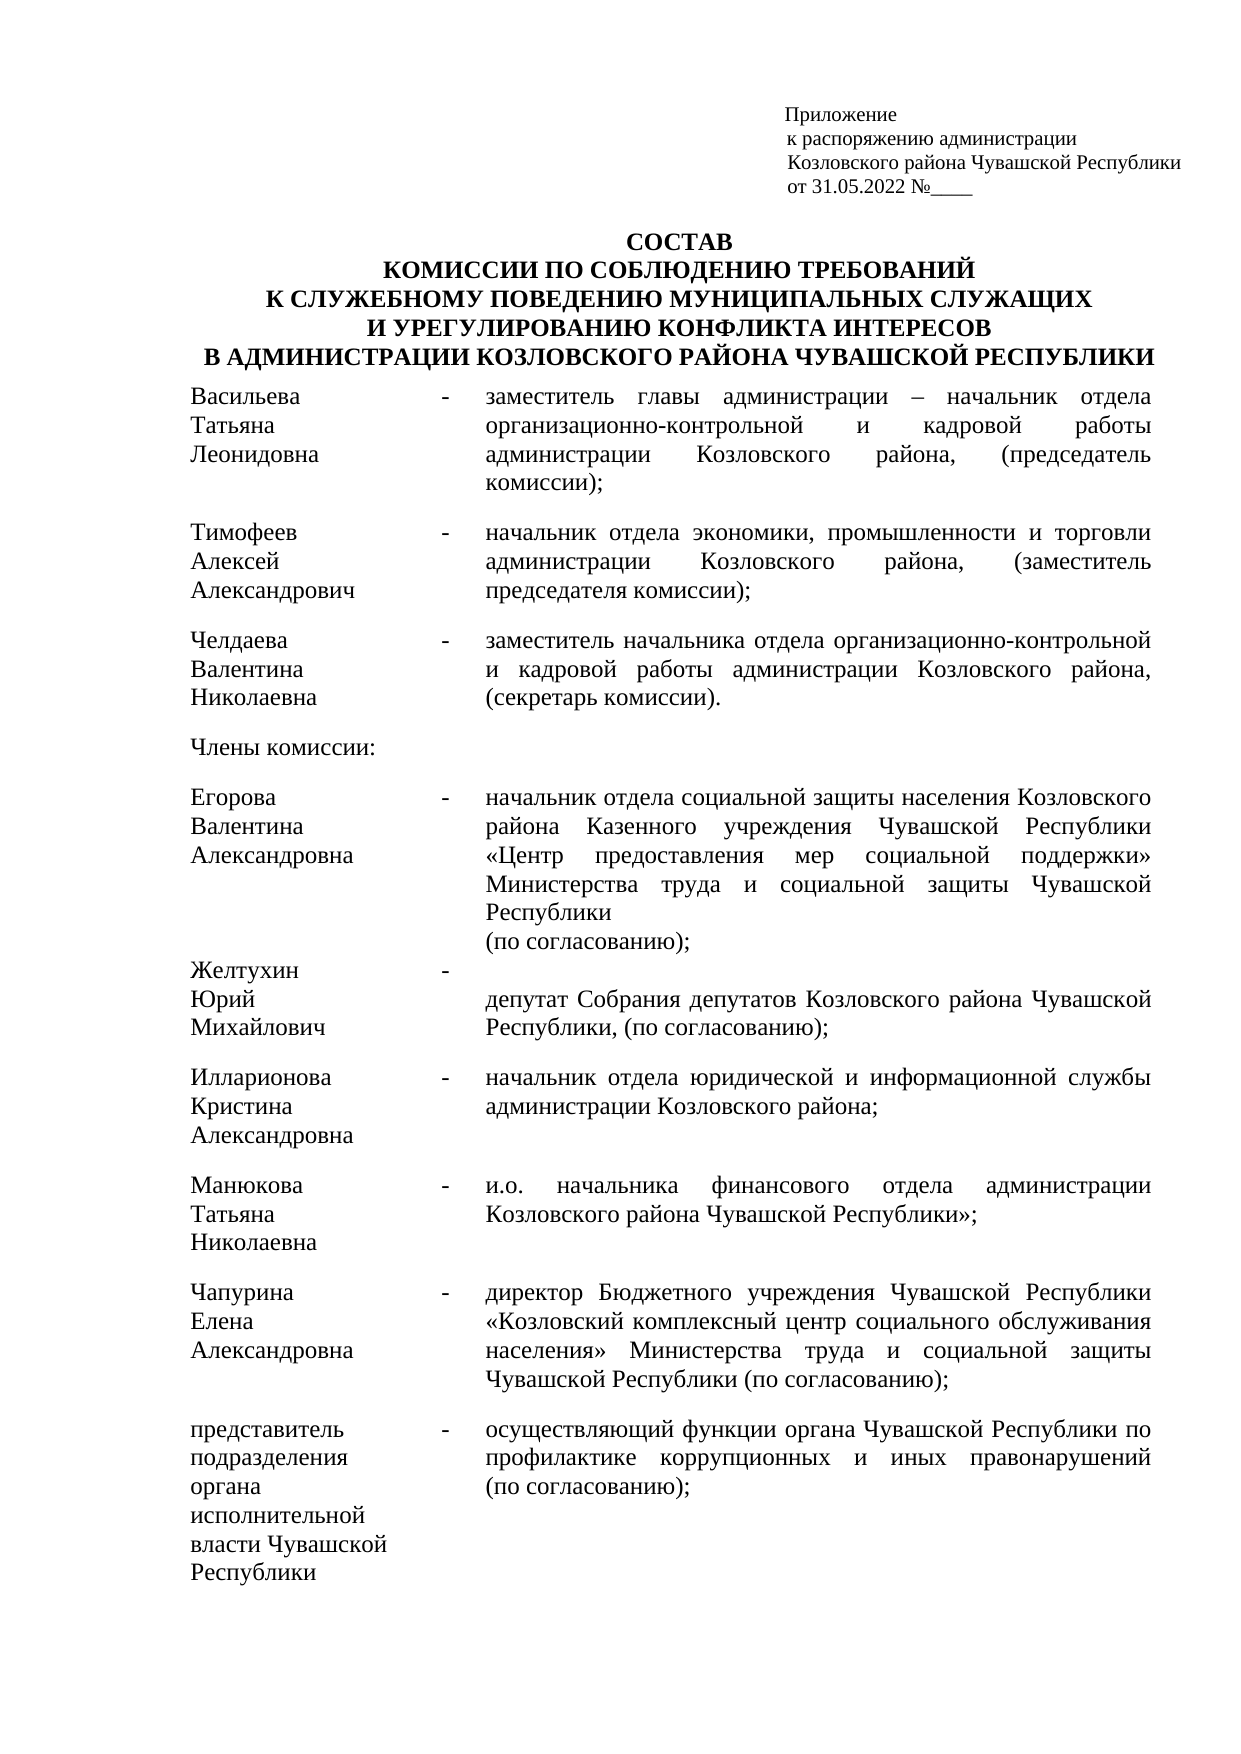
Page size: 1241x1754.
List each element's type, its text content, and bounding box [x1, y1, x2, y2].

table_cell - - [435, 772, 479, 1052]
table_cell Тимофеев Алексей Александрович [184, 507, 435, 614]
table_cell представитель подразделения органа исполнительной власти Чувашской Республики [184, 1403, 435, 1597]
text В АДМИНИСТРАЦИИ КОЗЛОВСКОГО РАЙОНА ЧУВАШСКОЙ РЕСПУБЛИКИ [177, 342, 1181, 371]
table_cell - [435, 1052, 479, 1159]
table_cell Манюкова Татьяна Николаевна [184, 1159, 435, 1267]
table_cell - [435, 507, 479, 614]
text К СЛУЖЕБНОМУ ПОВЕДЕНИЮ МУНИЦИПАЛЬНЫХ СЛУЖАЩИХ [177, 284, 1181, 313]
table_cell Члены комиссии: [184, 722, 1158, 772]
text Приложение [177, 102, 1181, 126]
table_cell - [435, 1267, 479, 1403]
table_cell - [435, 614, 479, 722]
text к распоряжению администрации [177, 126, 1181, 150]
table_cell начальник отдела социальной защиты населения Козловского района Казенного учреждения Чувашской Республики «Центр предоставления мер социальной поддержки» Министерства труда и социальной защиты Чувашской Республики (по согласованию); депутат Собрания депутатов Козловского района Чувашской Республики, (по согласованию); [479, 772, 1158, 1052]
text Козловского района Чувашской Республики [177, 150, 1181, 174]
text СОСТАВ [177, 227, 1181, 256]
table_cell директор Бюджетного учреждения Чувашской Республики «Козловский комплексный центр социального обслуживания населения» Министерства труда и социальной защиты Чувашской Республики (по согласованию); [479, 1267, 1158, 1403]
table_cell Чапурина Елена Александровна [184, 1267, 435, 1403]
table_cell Илларионова Кристина Александровна [184, 1052, 435, 1159]
table_header заместитель главы администрации – начальник отдела организационно-контрольной и кадровой работы администрации Козловского района, (председатель комиссии); [479, 371, 1158, 507]
table_cell Егорова Валентина Александровна Желтухин Юрий Михайлович [184, 772, 435, 1052]
text от 31.05.2022 №____ [177, 174, 1181, 198]
table_cell начальник отдела юридической и информационной службы администрации Козловского района; [479, 1052, 1158, 1159]
table_cell - [435, 1403, 479, 1597]
table_cell Челдаева Валентина Николаевна [184, 614, 435, 722]
table_cell осуществляющий функции органа Чувашской Республики по профилактике коррупционных и иных правонарушений (по согласованию); [479, 1403, 1158, 1597]
table_header Васильева Татьяна Леонидовна [184, 371, 435, 507]
table_header - [435, 371, 479, 507]
table_cell заместитель начальника отдела организационно-контрольной и кадровой работы администрации Козловского района, (секретарь комиссии). [479, 614, 1158, 722]
table_cell - [435, 1159, 479, 1267]
table_cell и.о. начальника финансового отдела администрации Козловского района Чувашской Республики»; [479, 1159, 1158, 1267]
text И УРЕГУЛИРОВАНИЮ КОНФЛИКТА ИНТЕРЕСОВ [177, 313, 1181, 342]
table_cell начальник отдела экономики, промышленности и торговли администрации Козловского района, (заместитель председателя комиссии); [479, 507, 1158, 614]
text КОМИССИИ ПО СОБЛЮДЕНИЮ ТРЕБОВАНИЙ [177, 256, 1181, 284]
